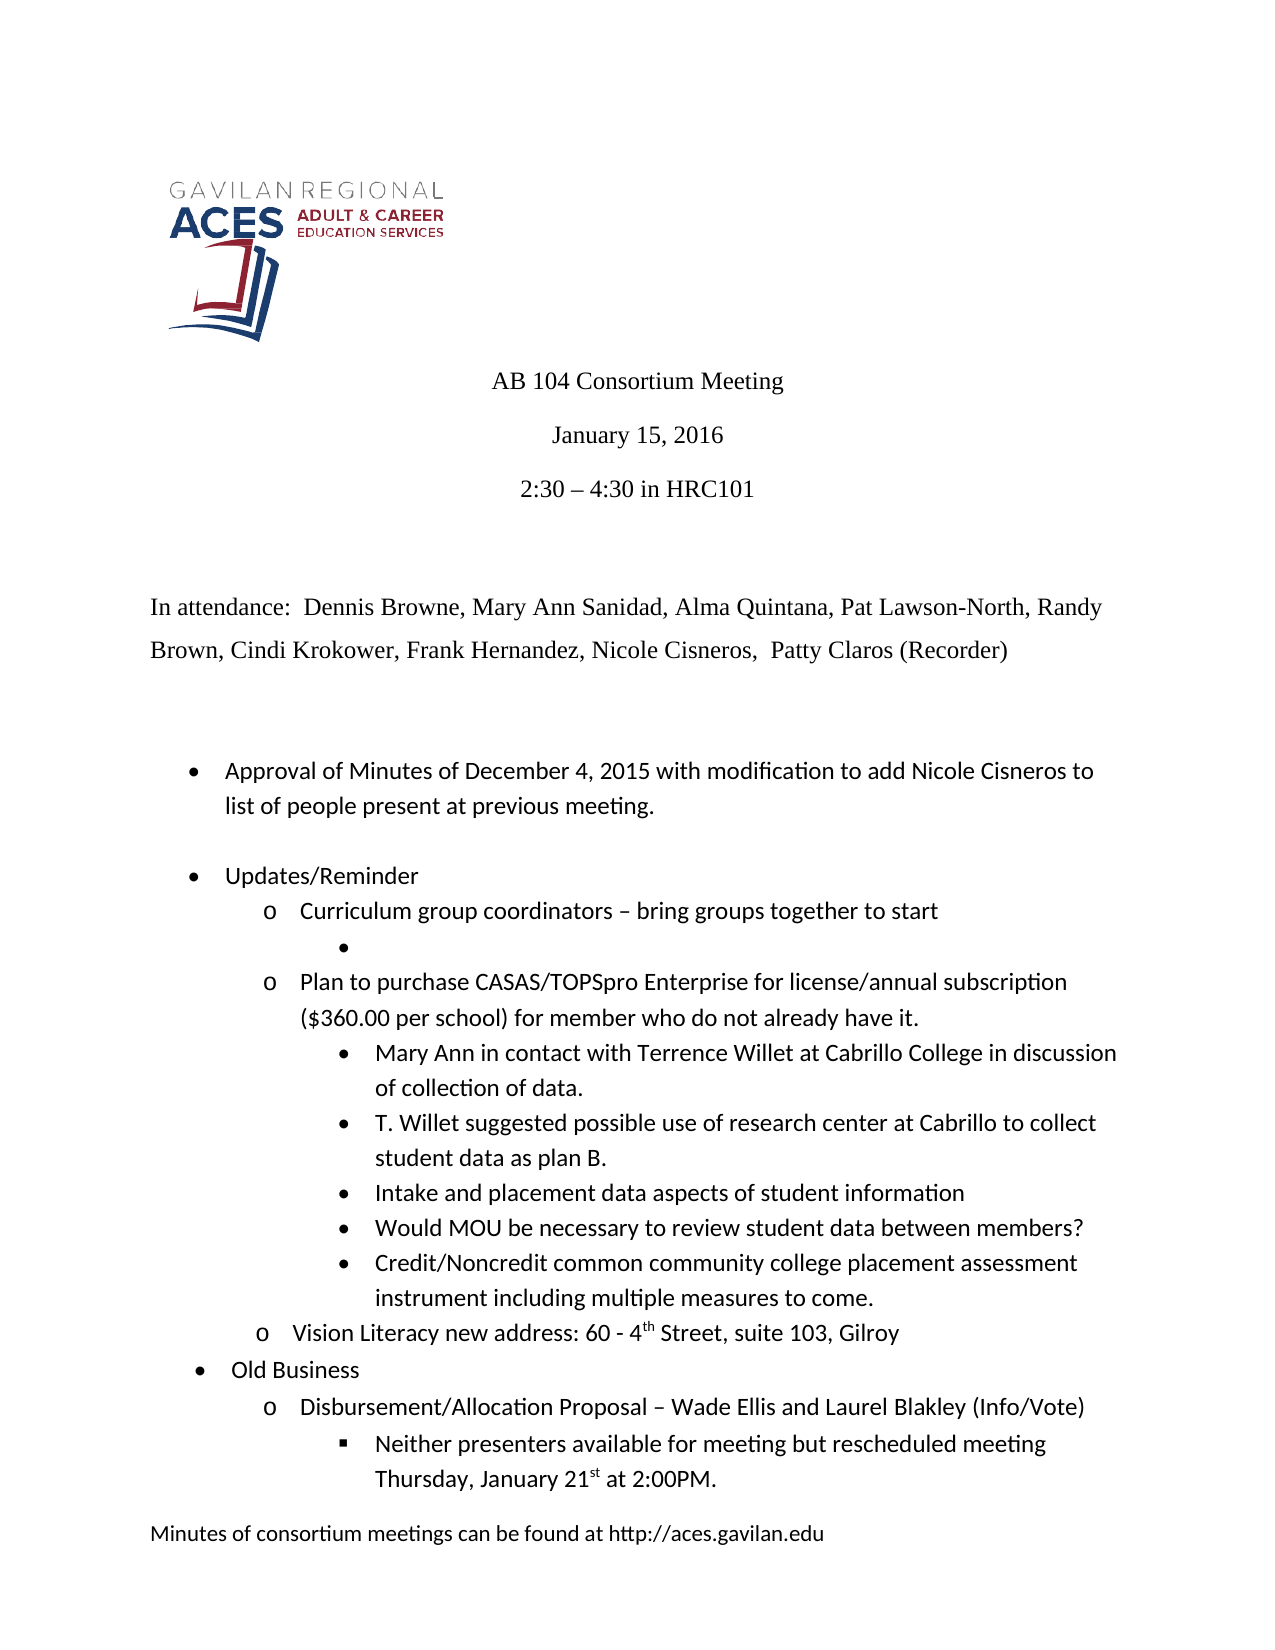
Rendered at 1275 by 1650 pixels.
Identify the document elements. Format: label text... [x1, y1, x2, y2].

list Updates/Reminder [187, 860, 1125, 890]
list ​Disbursement/Allocation Proposal – Wade Ellis and Laurel Blakley (Info/Vote) [262, 1389, 1125, 1423]
list Approval of Minutes of December 4, 2015 with modification to add Nicole Cisneros to list of people present at previous meeting. [187, 755, 1125, 820]
text 2:30 – 4:30 in HRC101 [150, 474, 1125, 503]
list Plan to purchase CASAS/TOPSpro Enterprise for license/annual subscription ($360.00 per school) for member who do not already have it. [262, 966, 1125, 1033]
text AB 104 Consortium Meeting [150, 366, 1125, 395]
list Would MOU be necessary to review student data between members? [337, 1212, 1125, 1243]
list Credit/Noncredit common community college placement assessment instrument including multiple measures to come. [337, 1247, 1125, 1313]
list Old Business [194, 1354, 1125, 1384]
list T. Willet suggested possible use of research center at Cabrillo to collect student data as plan B. [337, 1107, 1125, 1173]
text January 15, 2016 [150, 420, 1125, 449]
text In attendance: Dennis Browne, Mary Ann Sanidad, Alma Quintana, Pat Lawson-North, Randy Brown, Cindi Krokower, Frank Hernandez, Nicole Cisneros, Patty Claros (Recorder) [150, 592, 1125, 664]
list Mary Ann in contact with Terrence Willet at Cabrillo College in discussion of collection of data. [337, 1037, 1125, 1103]
list Neither presenters available for meeting but rescheduled meeting Thursday, January 21st at 2:00PM. [337, 1428, 1125, 1494]
list Intake and placement data aspects of student information [337, 1177, 1125, 1208]
picture [168, 180, 444, 239]
list Curriculum group coordinators – bring groups together to start [262, 895, 1125, 927]
list Vision Literacy new address: 60 - 4th Street, suite 103, Gilroy [255, 1317, 1125, 1349]
